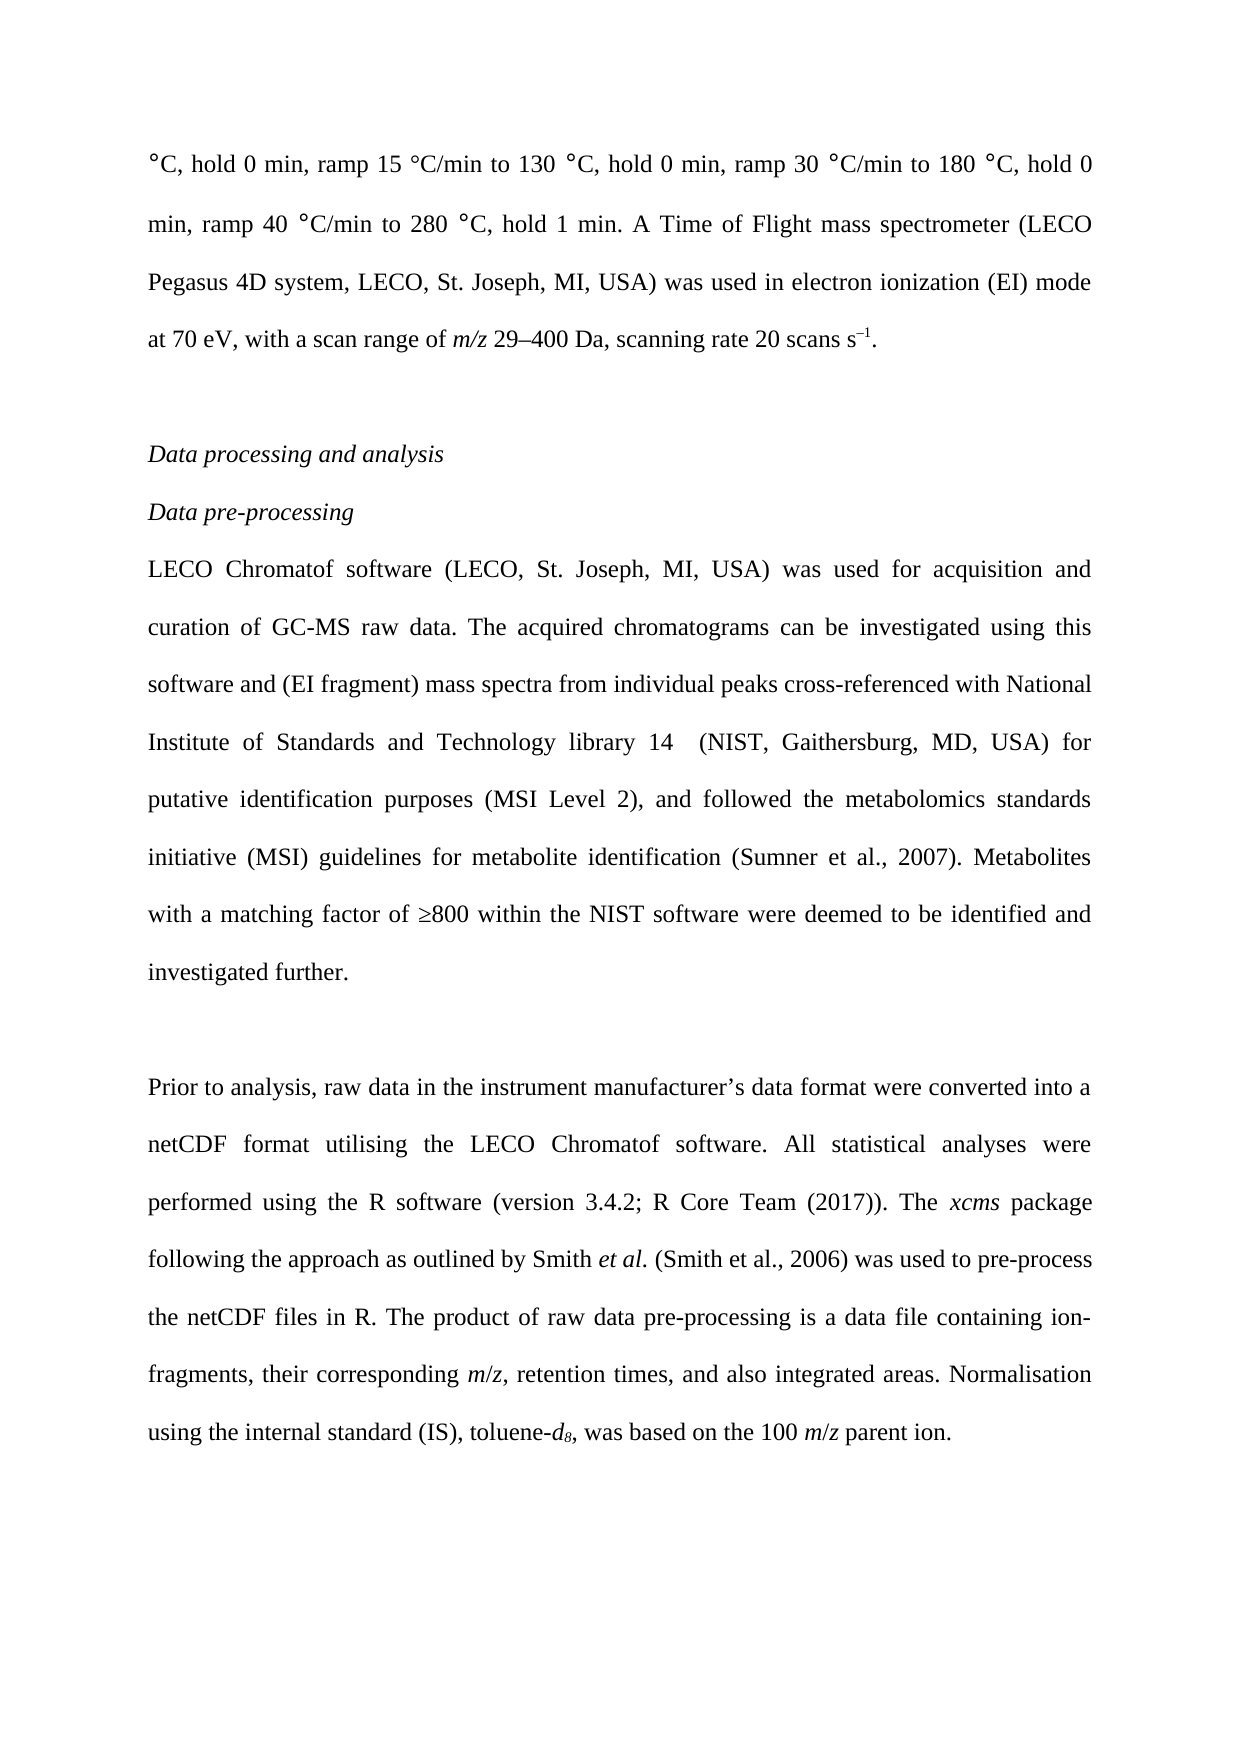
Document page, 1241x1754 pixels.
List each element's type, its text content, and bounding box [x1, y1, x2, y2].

text LECO Chromatof software (LECO, St. Joseph, MI, USA) was used for acquisition and curation of GC-MS raw data. The acquired chromatograms can be investigated using this software and (EI fragment) mass spectra from individual peaks cross-referenced with National Institute of Standards and Technology library 14 (NIST, Gaithersburg, MD, USA) for putative identification purposes (MSI Level 2), and followed the metabolomics standards initiative (MSI) guidelines for metabolite identification (Sumner et al., 2007). Metabolites with a matching factor of ≥800 within the NIST software were deemed to be identified and investigated further. [148, 554, 1093, 986]
text Prior to analysis, raw data in the instrument manufacturer’s data format were converted into a netCDF format utilising the LECO Chromatof software. All statistical analyses were performed using the R software (version 3.4.2; R Core Team (2017)). The xcms package following the approach as outlined by Smith et al. (Smith et al., 2006) was used to pre-process the netCDF files in R. The product of raw data pre-processing is a data file containing ion-fragments, their corresponding m/z, retention times, and also integrated areas. Normalisation using the internal standard (IS), toluene-d8, was based on the 100 m/z parent ion. [148, 1072, 1093, 1446]
text Data pre-processing [148, 497, 1093, 526]
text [148, 148, 1093, 353]
text Data processing and analysis [148, 439, 1093, 468]
